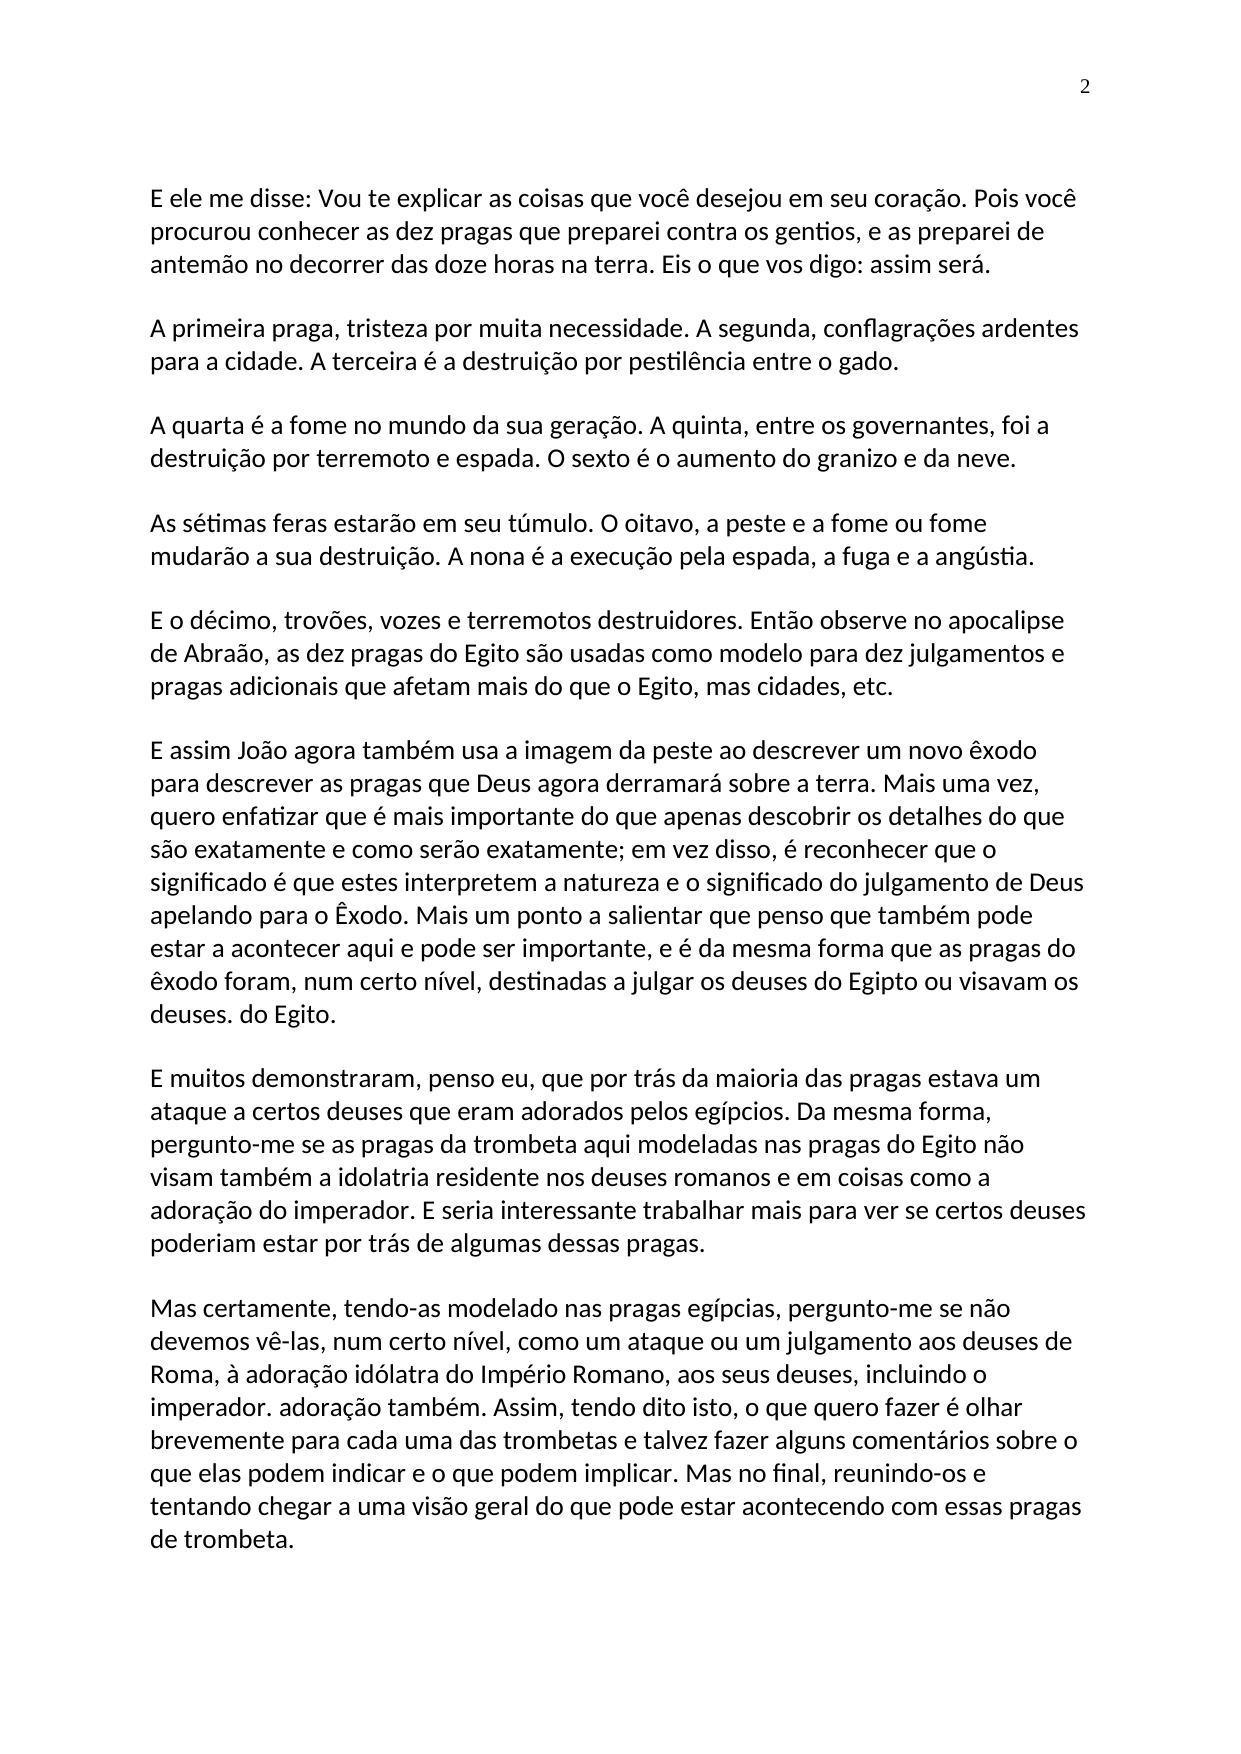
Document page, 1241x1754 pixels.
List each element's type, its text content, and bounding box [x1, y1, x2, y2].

text E ele me disse: Vou te explicar as coisas que você desejou em seu coração. Pois você procurou conhecer as dez pragas que preparei contra os gentios, e as preparei de antemão no decorrer das doze horas na terra. Eis o que vos digo: assim será. [150, 181, 1090, 280]
text E assim João agora também usa a imagem da peste ao descrever um novo êxodo para descrever as pragas que Deus agora derramará sobre a terra. Mais uma vez, quero enfatizar que é mais importante do que apenas descobrir os detalhes do que são exatamente e como serão exatamente; em vez disso, é reconhecer que o significado é que estes interpretem a natureza e o significado do julgamento de Deus apelando para o Êxodo. Mais um ponto a salientar que penso que também pode estar a acontecer aqui e pode ser importante, e é da mesma forma que as pragas do êxodo foram, num certo nível, destinadas a julgar os deuses do Egipto ou visavam os deuses. do Egito. [150, 733, 1090, 1030]
text A primeira praga, tristeza por muita necessidade. A segunda, conflagrações ardentes para a cidade. A terceira é a destruição por pestilência entre o gado. [150, 311, 1090, 377]
text As sétimas feras estarão em seu túmulo. O oitavo, a peste e a fome ou fome mudarão a sua destruição. A nona é a execução pela espada, a fuga e a angústia. [150, 506, 1090, 572]
text A quarta é a fome no mundo da sua geração. A quinta, entre os governantes, foi a destruição por terremoto e espada. O sexto é o aumento do granizo e da neve. [150, 408, 1090, 474]
text Mas certamente, tendo-as modelado nas pragas egípcias, pergunto-me se não devemos vê-las, num certo nível, como um ataque ou um julgamento aos deuses de Roma, à adoração idólatra do Império Romano, aos seus deuses, incluindo o imperador. adoração também. Assim, tendo dito isto, o que quero fazer é olhar brevemente para cada uma das trombetas e talvez fazer alguns comentários sobre o que elas podem indicar e o que podem implicar. Mas no final, reunindo-os e tentando chegar a uma visão geral do que pode estar acontecendo com essas pragas de trombeta. [150, 1291, 1090, 1555]
text E muitos demonstraram, penso eu, que por trás da maioria das pragas estava um ataque a certos deuses que eram adorados pelos egípcios. Da mesma forma, pergunto-me se as pragas da trombeta aqui modeladas nas pragas do Egito não visam também a idolatria residente nos deuses romanos e em coisas como a adoração do imperador. E seria interessante trabalhar mais para ver se certos deuses poderiam estar por trás de algumas dessas pragas. [150, 1061, 1090, 1259]
text E o décimo, trovões, vozes e terremotos destruidores. Então observe no apocalipse de Abraão, as dez pragas do Egito são usadas como modelo para dez julgamentos e pragas adicionais que afetam mais do que o Egito, mas cidades, etc. [150, 603, 1090, 702]
